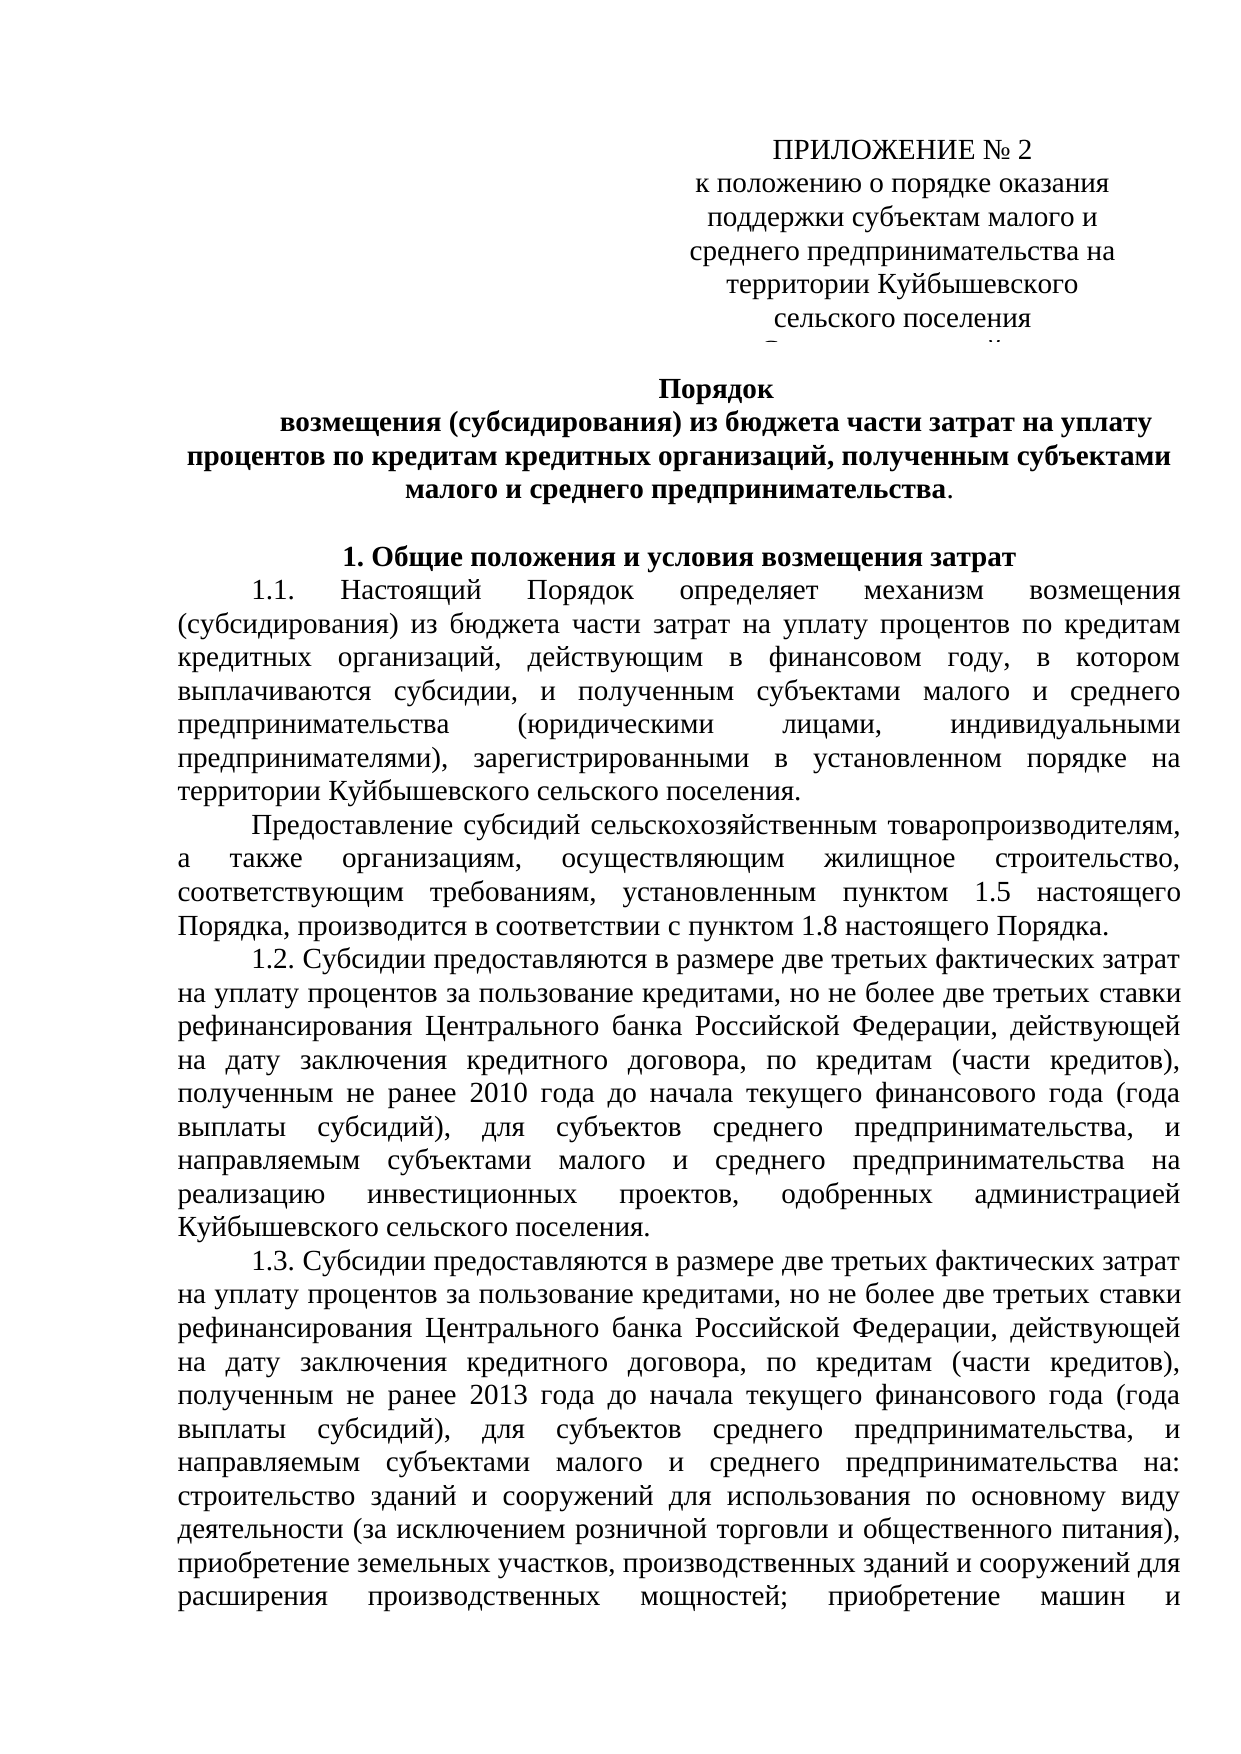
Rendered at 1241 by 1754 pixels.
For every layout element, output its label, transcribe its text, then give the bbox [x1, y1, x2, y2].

text возмещения (субсидирования) из бюджета части затрат на уплату процентов по кредитам кредитных организаций, полученным субъектами малого и среднего предпринимательства. [177, 404, 1181, 505]
text 1.2. Субсидии предоставляются в размере две третьих фактических затрат на уплату процентов за пользование кредитами, но не более две третьих ставки рефинансирования Центрального банка Российской Федерации, действующей на дату заключения кредитного договора, по кредитам (части кредитов), полученным не ранее 2010 года до начала текущего финансового года (года выплаты субсидий), для субъектов среднего предпринимательства, и направляемым субъектами малого и среднего предпринимательства на реализацию инвестиционных проектов, одобренных администрацией Куйбышевского сельского поселения. [177, 941, 1181, 1243]
text 1.1. Настоящий Порядок определяет механизм возмещения (субсидирования) из бюджета части затрат на уплату процентов по кредитам кредитных организаций, действующим в финансовом году, в котором выплачиваются субсидии, и полученным субъектами малого и среднего предпринимательства (юридическими лицами, индивидуальными предпринимателями), зарегистрированными в установленном порядке на территории Куйбышевского сельского поселения. [177, 572, 1181, 807]
text Порядок [177, 371, 1181, 404]
text 1. Общие положения и условия возмещения затрат [177, 539, 1181, 572]
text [177, 1243, 1181, 1612]
text Предоставление субсидий сельскохозяйственным товаропроизводителям, а также организациям, осуществляющим жилищное строительство, соответствующим требованиям, установленным пунктом 1.5 настоящего Порядка, производится в соответствии с пунктом 1.8 настоящего Порядка. [177, 807, 1181, 941]
